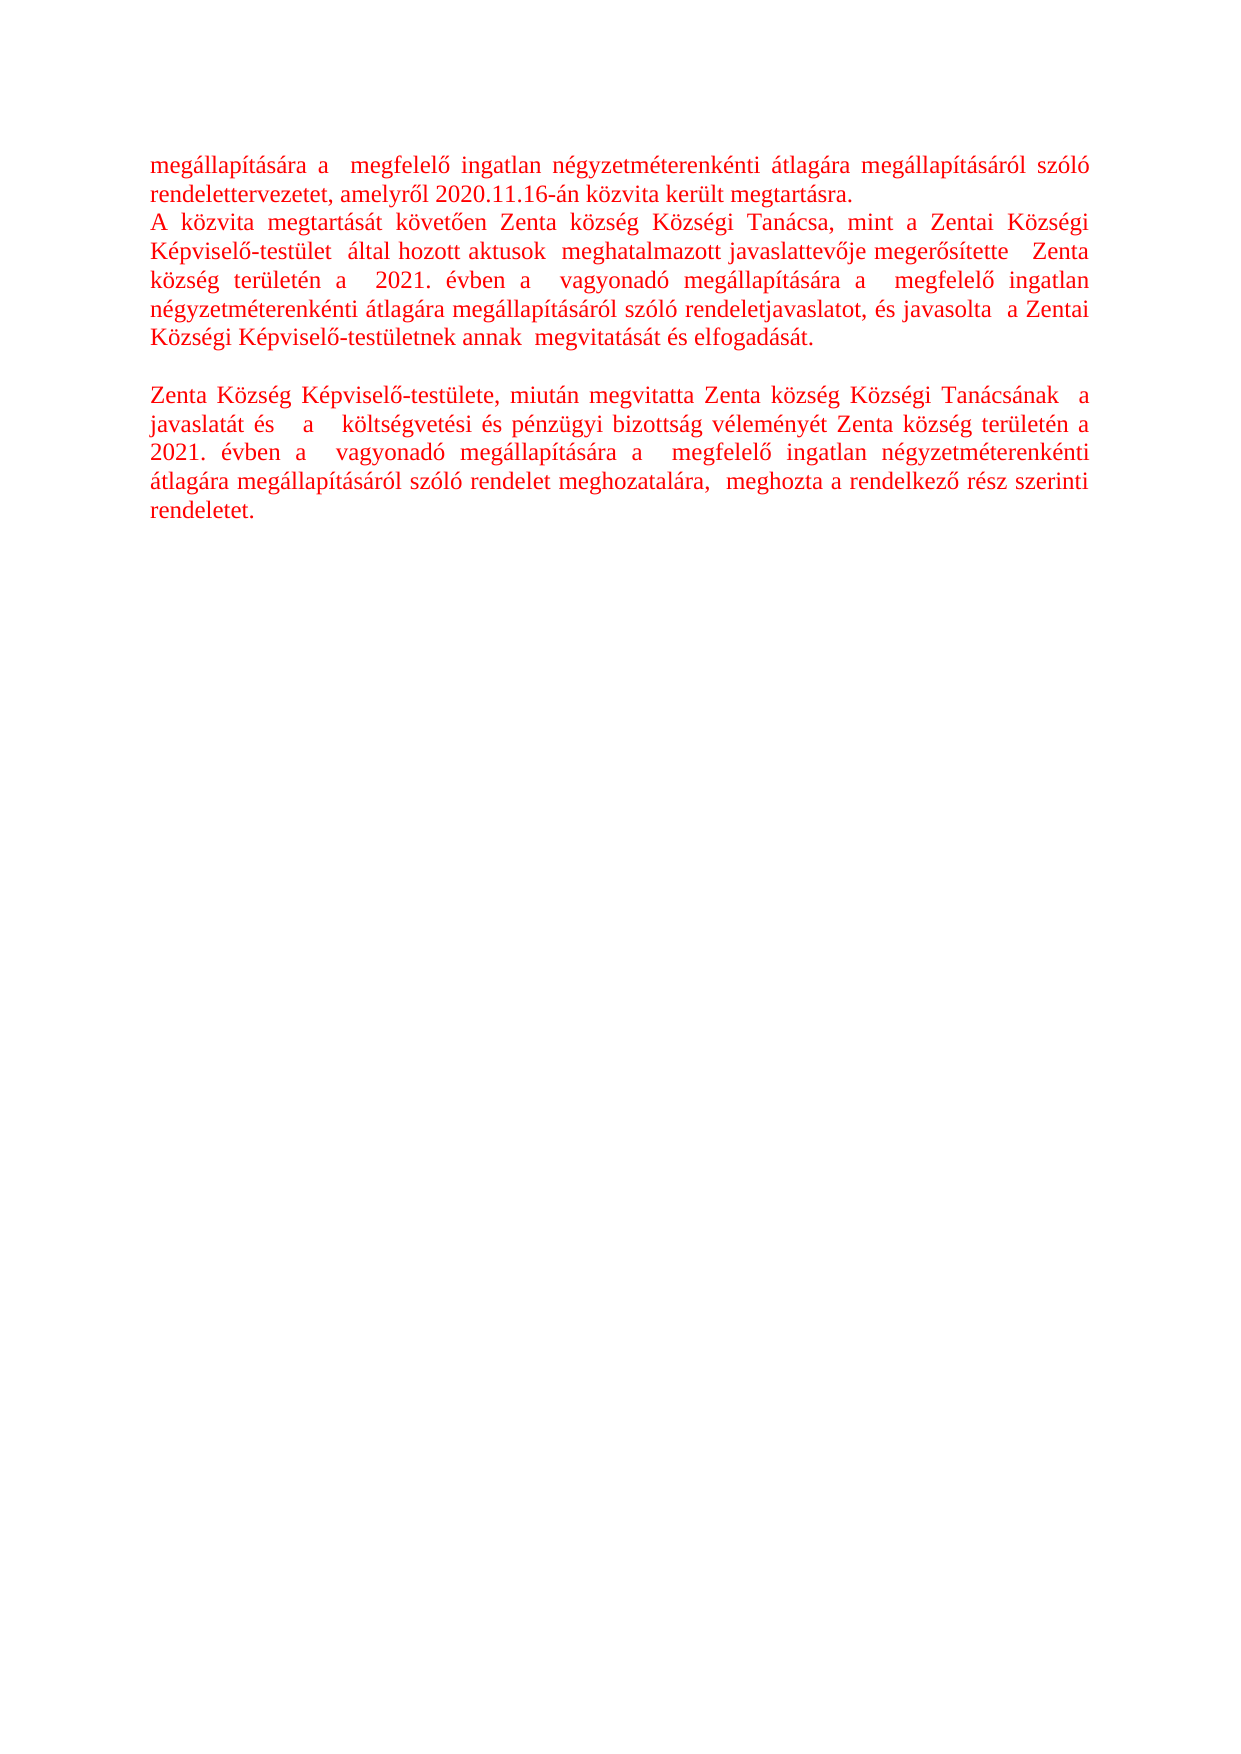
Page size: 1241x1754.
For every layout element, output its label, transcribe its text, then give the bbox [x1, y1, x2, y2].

text Zenta Község Képviselő-testülete, miután megvitatta Zenta község Községi Tanácsának a javaslatát és a költségvetési és pénzügyi bizottság véleményét Zenta község területén a 2021. évben a vagyonadó megállapítására a megfelelő ingatlan négyzetméterenkénti átlagára megállapításáról szóló rendelet meghozatalára, meghozta a rendelkező rész szerinti rendeletet. [150, 380, 1090, 524]
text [150, 150, 1090, 207]
text A közvita megtartását követően Zenta község Községi Tanácsa, mint a Zentai Községi Képviselő-testület által hozott aktusok meghatalmazott javaslattevője megerősítette Zenta község területén a 2021. évben a vagyonadó megállapítására a megfelelő ingatlan négyzetméterenkénti átlagára megállapításáról szóló rendeletjavaslatot, és javasolta a Zentai Községi Képviselő-testületnek annak megvitatását és elfogadását. [150, 207, 1090, 351]
